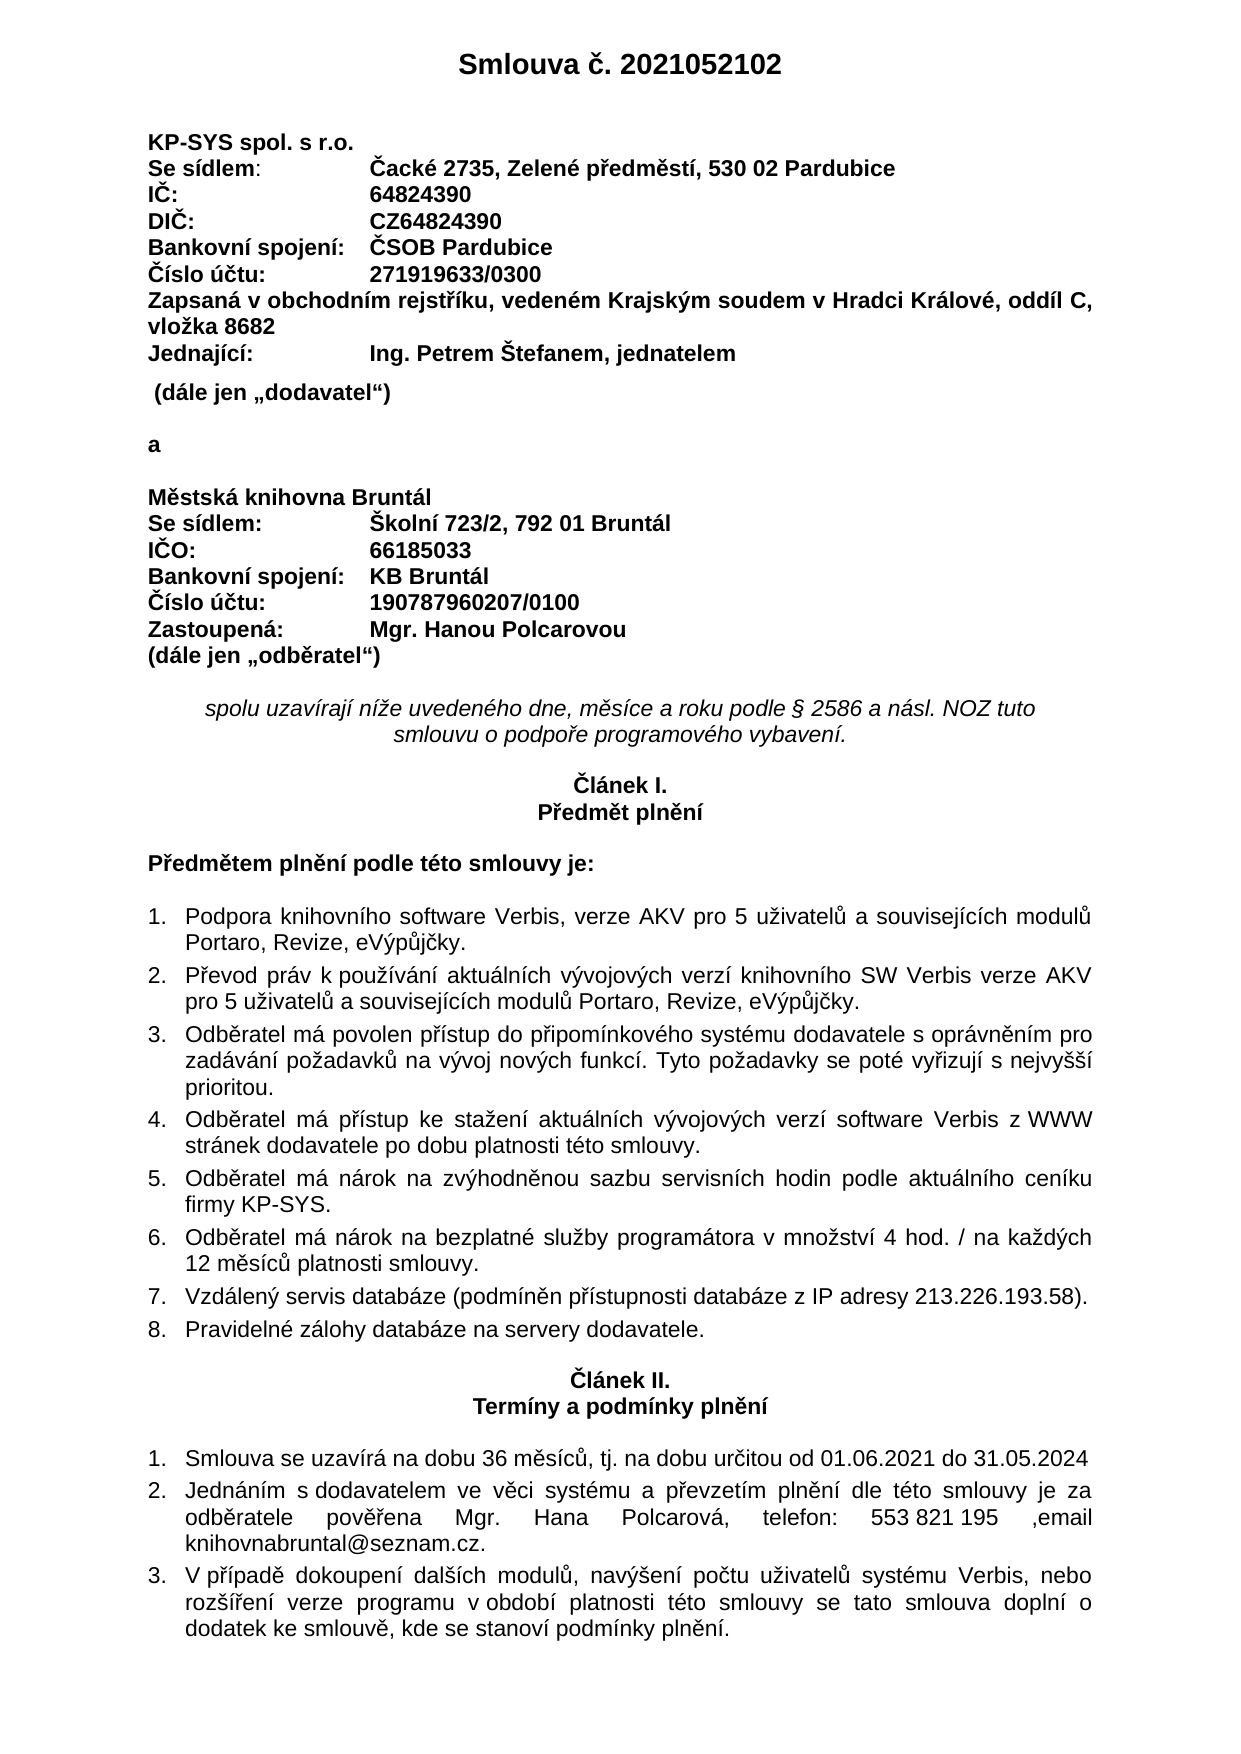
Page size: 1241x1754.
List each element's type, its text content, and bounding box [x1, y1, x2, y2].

text Smlouva č. 2021052102 [148, 47, 1092, 81]
text Městská knihovna Bruntál [148, 484, 1092, 510]
text Se sídlem: Školní 723/2, 792 01 Bruntál [148, 510, 1092, 537]
text (dále jen „odběratel“) [148, 642, 1092, 668]
list Odběratel má nárok na zvýhodněnou sazbu servisních hodin podle aktuálního ceníku firmy KP-SYS. [148, 1165, 1092, 1218]
list Odběratel má povolen přístup do připomínkového systému dodavatele s oprávněním pro zadávání požadavků na vývoj nových funkcí. Tyto požadavky se poté vyřizují s nejvyšší prioritou. [148, 1021, 1092, 1100]
text IČ: 64824390 [148, 181, 1092, 208]
text DIČ: CZ64824390 [148, 208, 1092, 234]
subtitle Článek I. [148, 772, 1092, 799]
text (dále jen „dodavatel“) [148, 378, 1092, 405]
text spolu uzavírají níže uvedeného dne, měsíce a roku podle § 2586 a násl. NOZ tuto [148, 695, 1092, 721]
text Bankovní spojení: KB Bruntál [148, 563, 1092, 589]
text smlouvu o podpoře programového vybavení. [148, 721, 1092, 747]
text IČO: 66185033 [148, 537, 1092, 563]
subtitle Smlouva se uzavírá na dobu 36 měsíců, tj. na dobu určitou od 01.06.2021 do 31.05.2024 [148, 1444, 1092, 1471]
text Číslo účtu: 190787960207/0100 [148, 589, 1092, 616]
list Vzdálený servis databáze (podmíněn přístupnosti databáze z IP adresy 213.226.193.58). [148, 1283, 1092, 1309]
list Odběratel má nárok na bezplatné služby programátora v množství 4 hod. / na každých 12 měsíců platnosti smlouvy. [148, 1224, 1092, 1277]
text Zapsaná v obchodním rejstříku, vedeném Krajským soudem v Hradci Králové, oddíl C, vložka 8682 [148, 287, 1092, 339]
text Předmětem plnění podle této smlouvy je: [148, 850, 1092, 876]
text Číslo účtu: 271919633/0300 [148, 261, 1092, 287]
text Se sídlem: Čacké 2735, Zelené předměstí, 530 02 Pardubice [148, 155, 1092, 181]
text Zastoupená: Mgr. Hanou Polcarovou [148, 616, 1092, 642]
subtitle Jednáním s dodavatelem ve věci systému a převzetím plnění dle této smlouvy je za odběratele pověřena Mgr. Hana Polcarová, telefon: 553 821 195 ,email knihovnabruntal@seznam.cz. [148, 1477, 1092, 1556]
list V případě dokoupení dalších modulů, navýšení počtu uživatelů systému Verbis, nebo rozšíření verze programu v období platnosti této smlouvy se tato smlouva doplní o dodatek ke smlouvě, kde se stanoví podmínky plnění. [148, 1562, 1092, 1642]
text a [148, 431, 1092, 457]
subtitle Předmět plnění [148, 799, 1092, 825]
list Převod práv k používání aktuálních vývojových verzí knihovního SW Verbis verze AKV pro 5 uživatelů a souvisejících modulů Portaro, Revize, eVýpůjčky. [148, 962, 1092, 1014]
text KP-SYS spol. s r.o. [148, 129, 1092, 155]
list Odběratel má přístup ke stažení aktuálních vývojových verzí software Verbis z WWW stránek dodavatele po dobu platnosti této smlouvy. [148, 1106, 1092, 1159]
text Bankovní spojení: ČSOB Pardubice [148, 234, 1092, 261]
list Pravidelné zálohy databáze na servery dodavatele. [148, 1316, 1092, 1342]
subtitle Článek II. [148, 1367, 1092, 1393]
list Podpora knihovního software Verbis, verze AKV pro 5 uživatelů a souvisejících modulů Portaro, Revize, eVýpůjčky. [148, 903, 1092, 956]
subtitle Termíny a podmínky plnění [148, 1393, 1092, 1419]
text Jednající: Ing. Petrem Štefanem, jednatelem [148, 339, 1092, 366]
